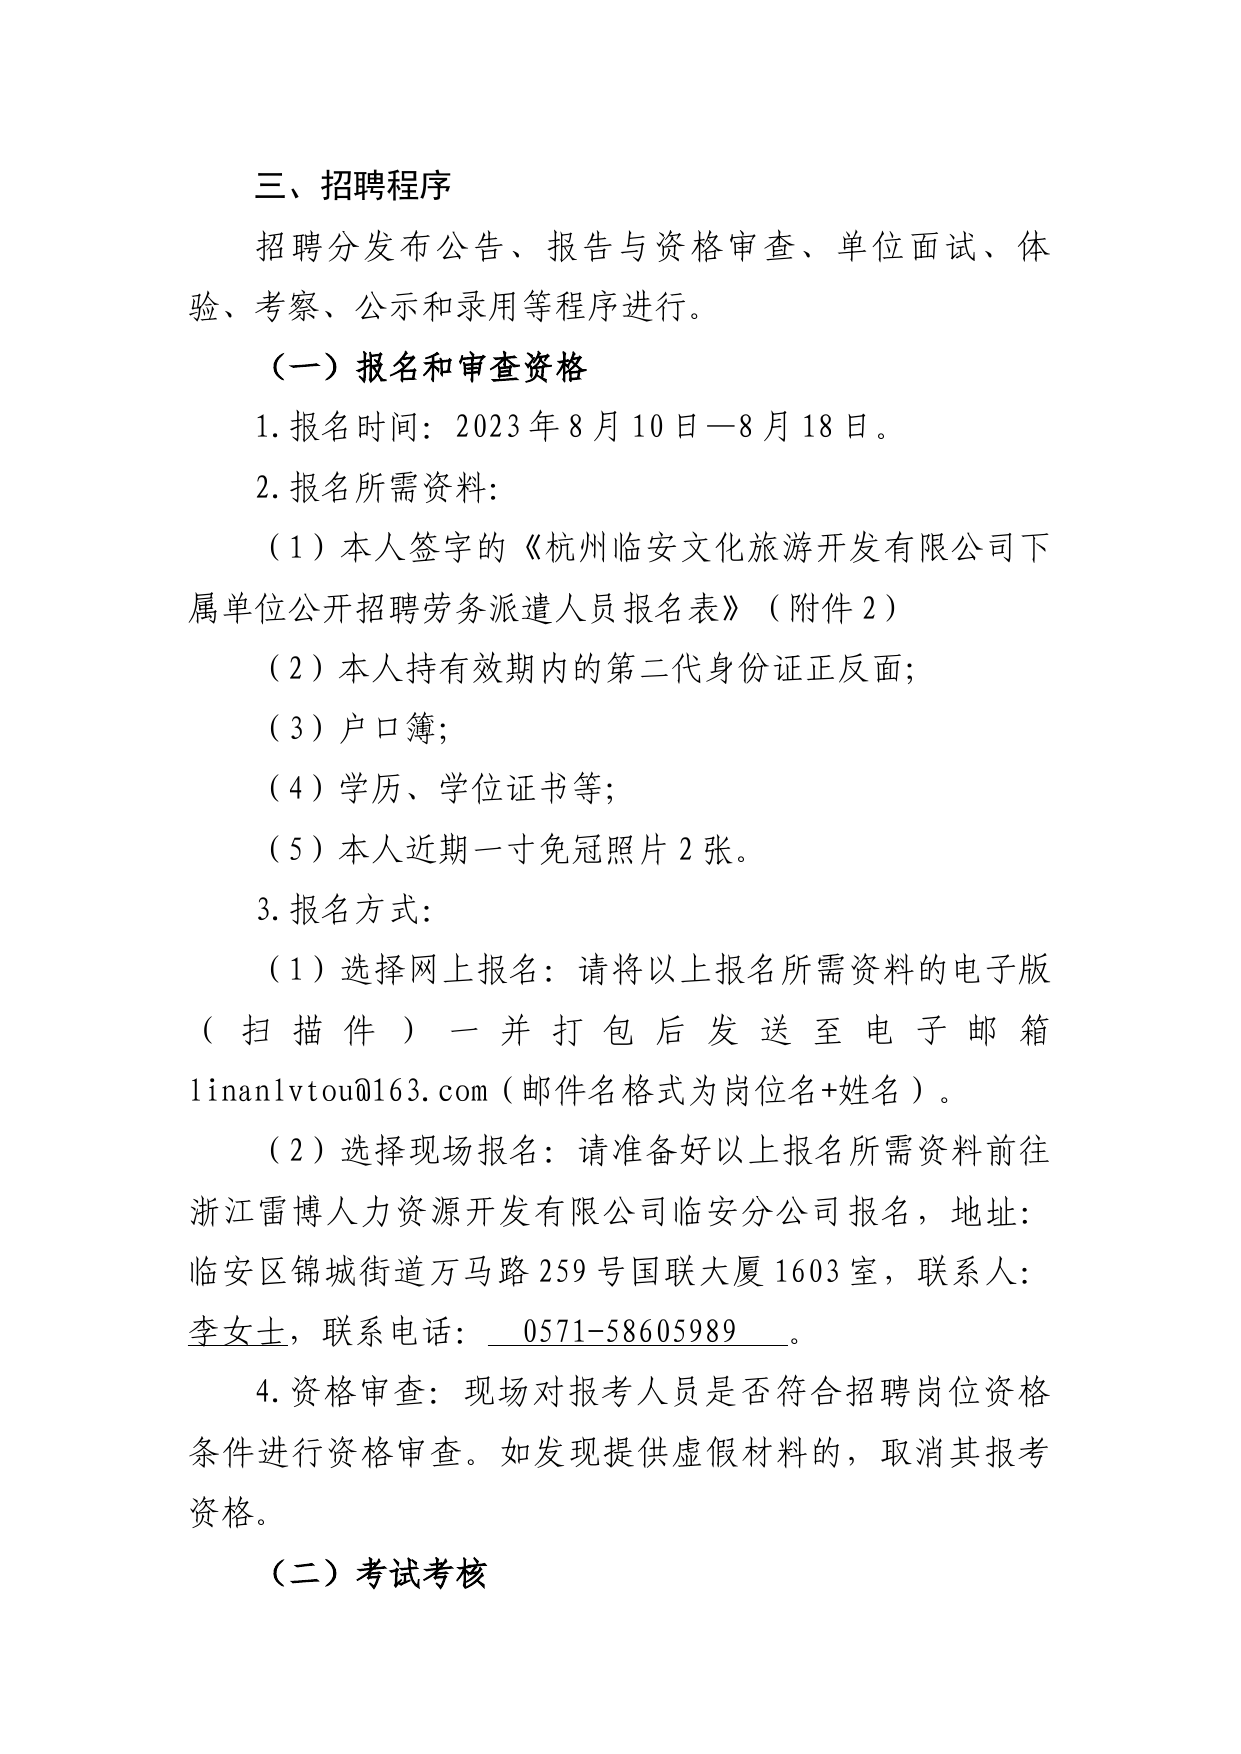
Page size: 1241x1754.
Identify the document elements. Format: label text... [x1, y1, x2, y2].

text （2）本人持有效期内的第二代身份证正反面； [254, 636, 1053, 696]
text （1）本人签字的《杭州临安文化旅游开发有限公司下属单位公开招聘劳务派遣人员报名表》（附件2） [187, 515, 1053, 636]
text （一）报名和审查资格 [187, 334, 1053, 394]
text 4.资格审查：现场对报考人员是否符合招聘岗位资格条件进行资格审查。如发现提供虚假材料的，取消其报考资格。 [187, 1359, 1053, 1540]
text （4）学历、学位证书等； [254, 756, 1053, 817]
text （二）考试考核 [187, 1540, 1053, 1601]
text （3）户口簿； [254, 696, 1053, 756]
text （2）选择现场报名：请准备好以上报名所需资料前往浙江雷博人力资源开发有限公司临安分公司报名，地址：临安区锦城街道万马路259号国联大厦1603室，联系人：李女士，联系电话： 0571-58605989 。 [187, 1118, 1053, 1359]
text 招聘分发布公告、报告与资格审查、单位面试、体验、考察、公示和录用等程序进行。 [187, 213, 1053, 334]
text 2.报名所需资料： [187, 455, 1053, 515]
text 三、招聘程序 [187, 153, 1053, 213]
text （5）本人近期一寸免冠照片2张。 [254, 817, 1053, 877]
text 3.报名方式： [187, 877, 1053, 937]
text （1）选择网上报名：请将以上报名所需资料的电子版（扫描件）一并打包后发送至电子邮箱linanlvtou@163.com（邮件名格式为岗位名+姓名）。 [187, 937, 1053, 1118]
text 1.报名时间：2023年8月10日—8月18日。 [187, 394, 1053, 455]
